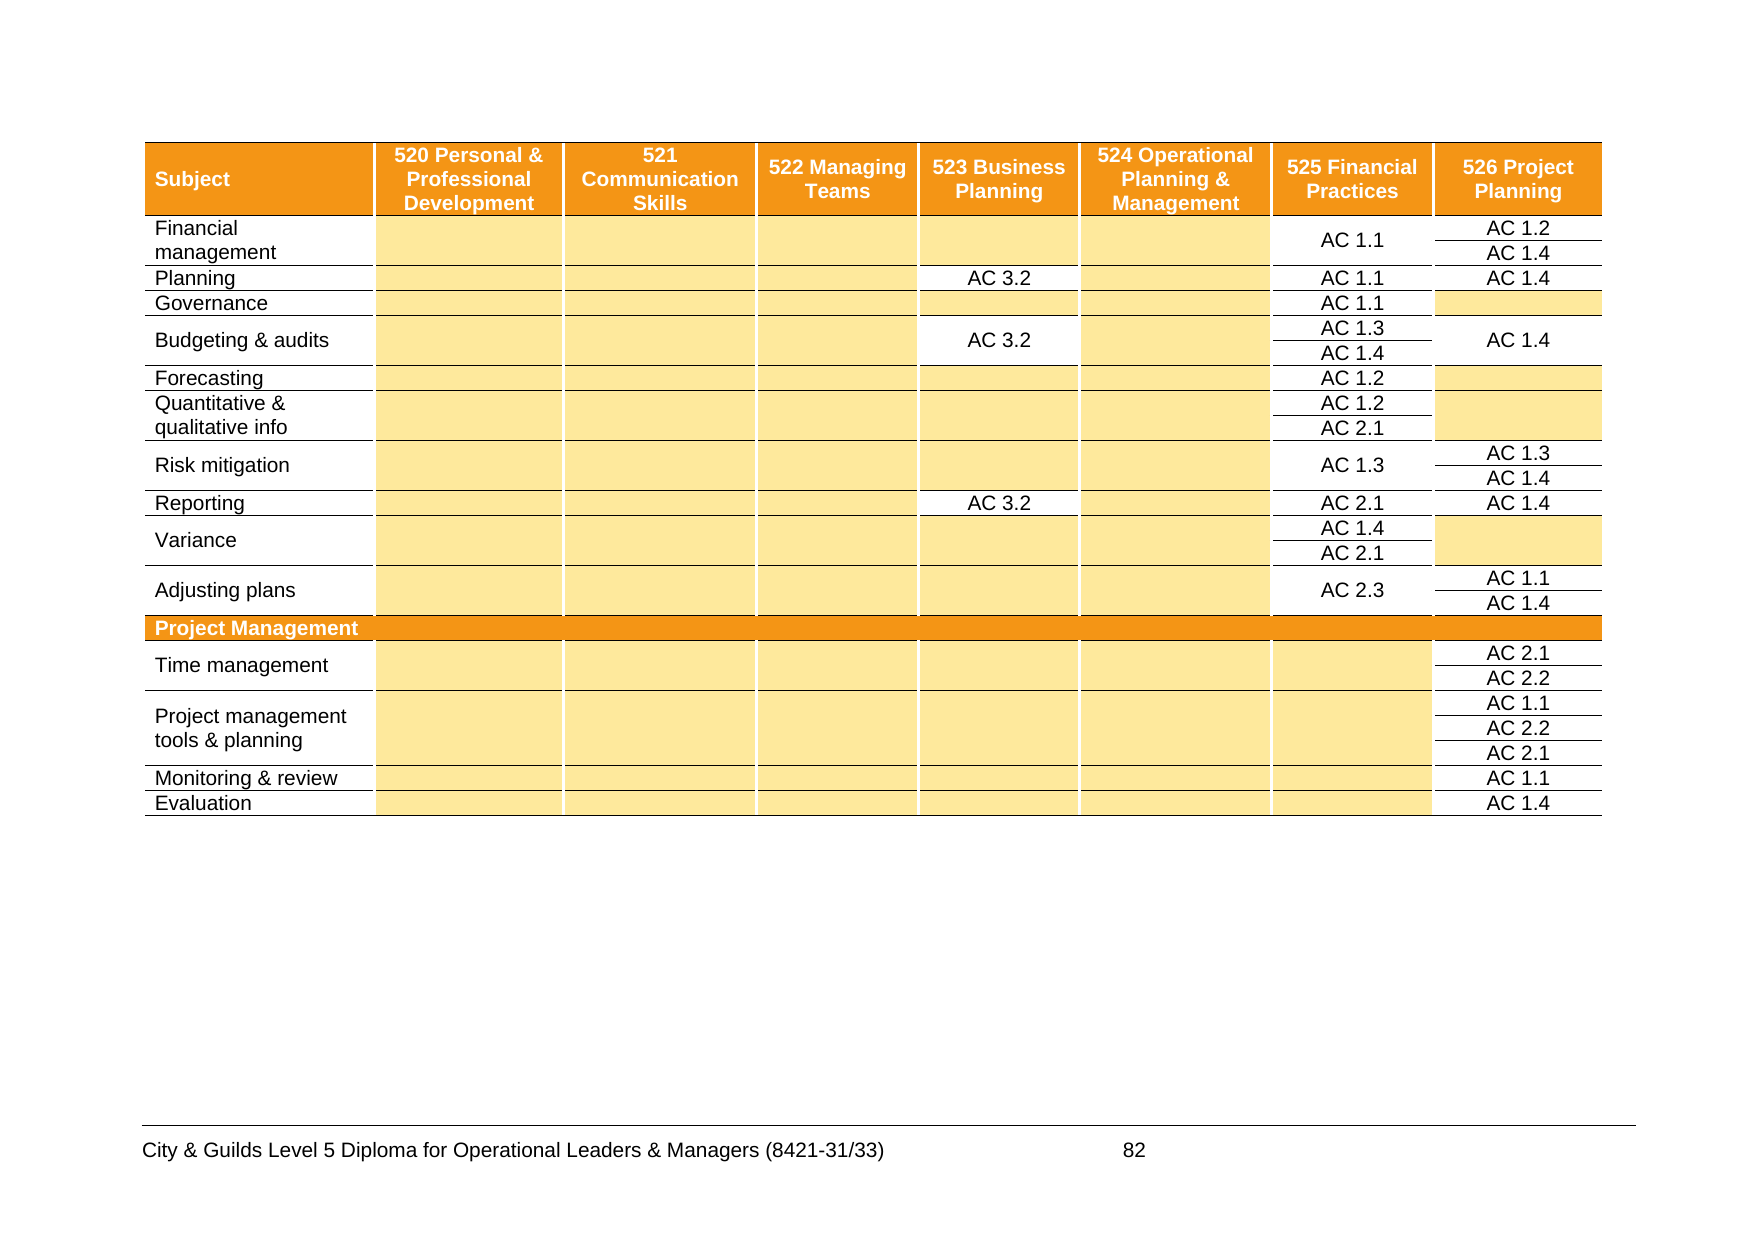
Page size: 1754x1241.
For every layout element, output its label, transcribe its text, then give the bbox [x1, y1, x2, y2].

table_cell [565, 791, 755, 815]
table_cell [758, 441, 917, 490]
table_header 524 Operational Planning & Management [1081, 143, 1270, 215]
table_cell [758, 516, 917, 565]
table_header 526 Project Planning [1435, 143, 1602, 215]
table_cell [376, 391, 562, 440]
table_header 521 Communication Skills [565, 143, 755, 215]
table_cell AC 1.3 [1273, 316, 1432, 340]
table_cell [565, 566, 755, 615]
table_cell AC 2.1 [1273, 541, 1432, 565]
table_cell AC 2.1 [1273, 491, 1432, 515]
table_cell [565, 516, 755, 565]
table_cell [920, 441, 1078, 490]
table_cell [565, 316, 755, 365]
table_cell [920, 766, 1078, 790]
table_cell AC 1.4 [1435, 791, 1602, 815]
table_cell [1081, 516, 1270, 565]
table_cell [1081, 291, 1270, 315]
table_cell [758, 791, 917, 815]
table_header 525 Financial Practices [1273, 143, 1432, 215]
table_cell AC 1.4 [1435, 591, 1602, 615]
table_cell AC 1.4 [1273, 516, 1432, 540]
table_cell AC 2.3 [1273, 566, 1432, 615]
table_cell Planning [145, 266, 373, 290]
table_cell [1081, 391, 1270, 440]
table_cell Financial management [145, 216, 373, 265]
table_cell AC 2.2 [1435, 716, 1602, 740]
table_cell [1081, 216, 1270, 265]
table_cell AC 2.1 [1273, 416, 1432, 440]
table_cell [565, 491, 755, 515]
table_cell [920, 366, 1078, 390]
table_cell AC 2.2 [1435, 666, 1602, 690]
table_cell [758, 216, 917, 265]
table_cell AC 1.4 [1273, 341, 1432, 365]
table_cell [758, 766, 917, 790]
table_header 520 Personal & Professional Development [376, 143, 562, 215]
table_cell [758, 366, 917, 390]
table_cell [1081, 641, 1270, 690]
table_cell [1435, 366, 1602, 390]
table_cell [1273, 641, 1432, 690]
table_cell AC 1.1 [1273, 216, 1432, 265]
table_cell [376, 766, 562, 790]
table_cell [376, 216, 562, 265]
table_cell [1081, 316, 1270, 365]
table_cell [758, 491, 917, 515]
table_cell [565, 641, 755, 690]
table_header Subject [145, 143, 373, 215]
table_cell [565, 366, 755, 390]
table_cell Project management tools & planning [145, 691, 373, 765]
table_cell AC 1.1 [1273, 291, 1432, 315]
table_cell [920, 291, 1078, 315]
table_cell Adjusting plans [145, 566, 373, 615]
table_cell [1435, 391, 1602, 440]
table_cell [1081, 691, 1270, 765]
table_cell Forecasting [145, 366, 373, 390]
table_cell Risk mitigation [145, 441, 373, 490]
table_cell [376, 566, 562, 615]
table_cell [758, 316, 917, 365]
table_cell [1435, 291, 1602, 315]
table_cell AC 1.4 [1435, 316, 1602, 365]
table_cell AC 2.1 [1435, 641, 1602, 665]
table_cell [1081, 441, 1270, 490]
table_cell AC 1.1 [1435, 766, 1602, 790]
table_cell AC 3.2 [920, 316, 1078, 365]
table_cell [565, 441, 755, 490]
table_cell AC 1.4 [1435, 491, 1602, 515]
table_cell [920, 641, 1078, 690]
table_cell [920, 216, 1078, 265]
table_cell [1273, 791, 1432, 815]
table_cell [376, 441, 562, 490]
table_cell [565, 291, 755, 315]
table_cell AC 1.2 [1435, 216, 1602, 240]
table_cell [565, 391, 755, 440]
table_cell [758, 566, 917, 615]
table_cell [376, 641, 562, 690]
table_cell [1273, 691, 1432, 765]
table_cell [1273, 766, 1432, 790]
table_cell [758, 391, 917, 440]
table_cell [920, 691, 1078, 765]
table_cell AC 3.2 [920, 266, 1078, 290]
table_cell AC 1.3 [1435, 441, 1602, 465]
table_cell [920, 791, 1078, 815]
table_cell AC 2.1 [1435, 741, 1602, 765]
table_cell [376, 316, 562, 365]
table_cell [565, 691, 755, 765]
table_cell AC 1.3 [1273, 441, 1432, 490]
table_cell [376, 266, 562, 290]
table_cell [1081, 366, 1270, 390]
table_cell AC 1.4 [1435, 266, 1602, 290]
table_header 523 Business Planning [920, 143, 1078, 215]
table_cell Monitoring & review [145, 766, 373, 790]
table_cell Budgeting & audits [145, 316, 373, 365]
table_cell [376, 291, 562, 315]
table_cell Quantitative & qualitative info [145, 391, 373, 440]
table_cell AC 1.1 [1435, 691, 1602, 715]
table_cell AC 1.4 [1435, 241, 1602, 265]
table_cell [565, 216, 755, 265]
table_cell [758, 266, 917, 290]
table_cell [758, 641, 917, 690]
table_cell [758, 691, 917, 765]
table_cell [565, 266, 755, 290]
table_cell AC 1.4 [1435, 466, 1602, 490]
table_cell Time management [145, 641, 373, 690]
table_cell [920, 516, 1078, 565]
table_cell Governance [145, 291, 373, 315]
table_header 522 Managing Teams [758, 143, 917, 215]
table_cell [1081, 791, 1270, 815]
table_cell Project Management [145, 616, 1602, 640]
table_cell [376, 491, 562, 515]
table_cell [376, 516, 562, 565]
table_cell Reporting [145, 491, 373, 515]
table_cell [565, 766, 755, 790]
table_cell Evaluation [145, 791, 373, 815]
table_cell AC 1.2 [1273, 391, 1432, 415]
table_cell AC 1.1 [1435, 566, 1602, 590]
table_cell AC 1.1 [1273, 266, 1432, 290]
table_cell [376, 691, 562, 765]
table_cell AC 3.2 [920, 491, 1078, 515]
table_cell [758, 291, 917, 315]
table_cell [1081, 766, 1270, 790]
table_cell [376, 366, 562, 390]
table_cell [1081, 566, 1270, 615]
table_cell [376, 791, 562, 815]
table_cell [920, 391, 1078, 440]
table_cell [1081, 491, 1270, 515]
table_cell [1435, 516, 1602, 565]
table_cell [920, 566, 1078, 615]
table_cell AC 1.2 [1273, 366, 1432, 390]
table_cell Variance [145, 516, 373, 565]
table_cell [1081, 266, 1270, 290]
